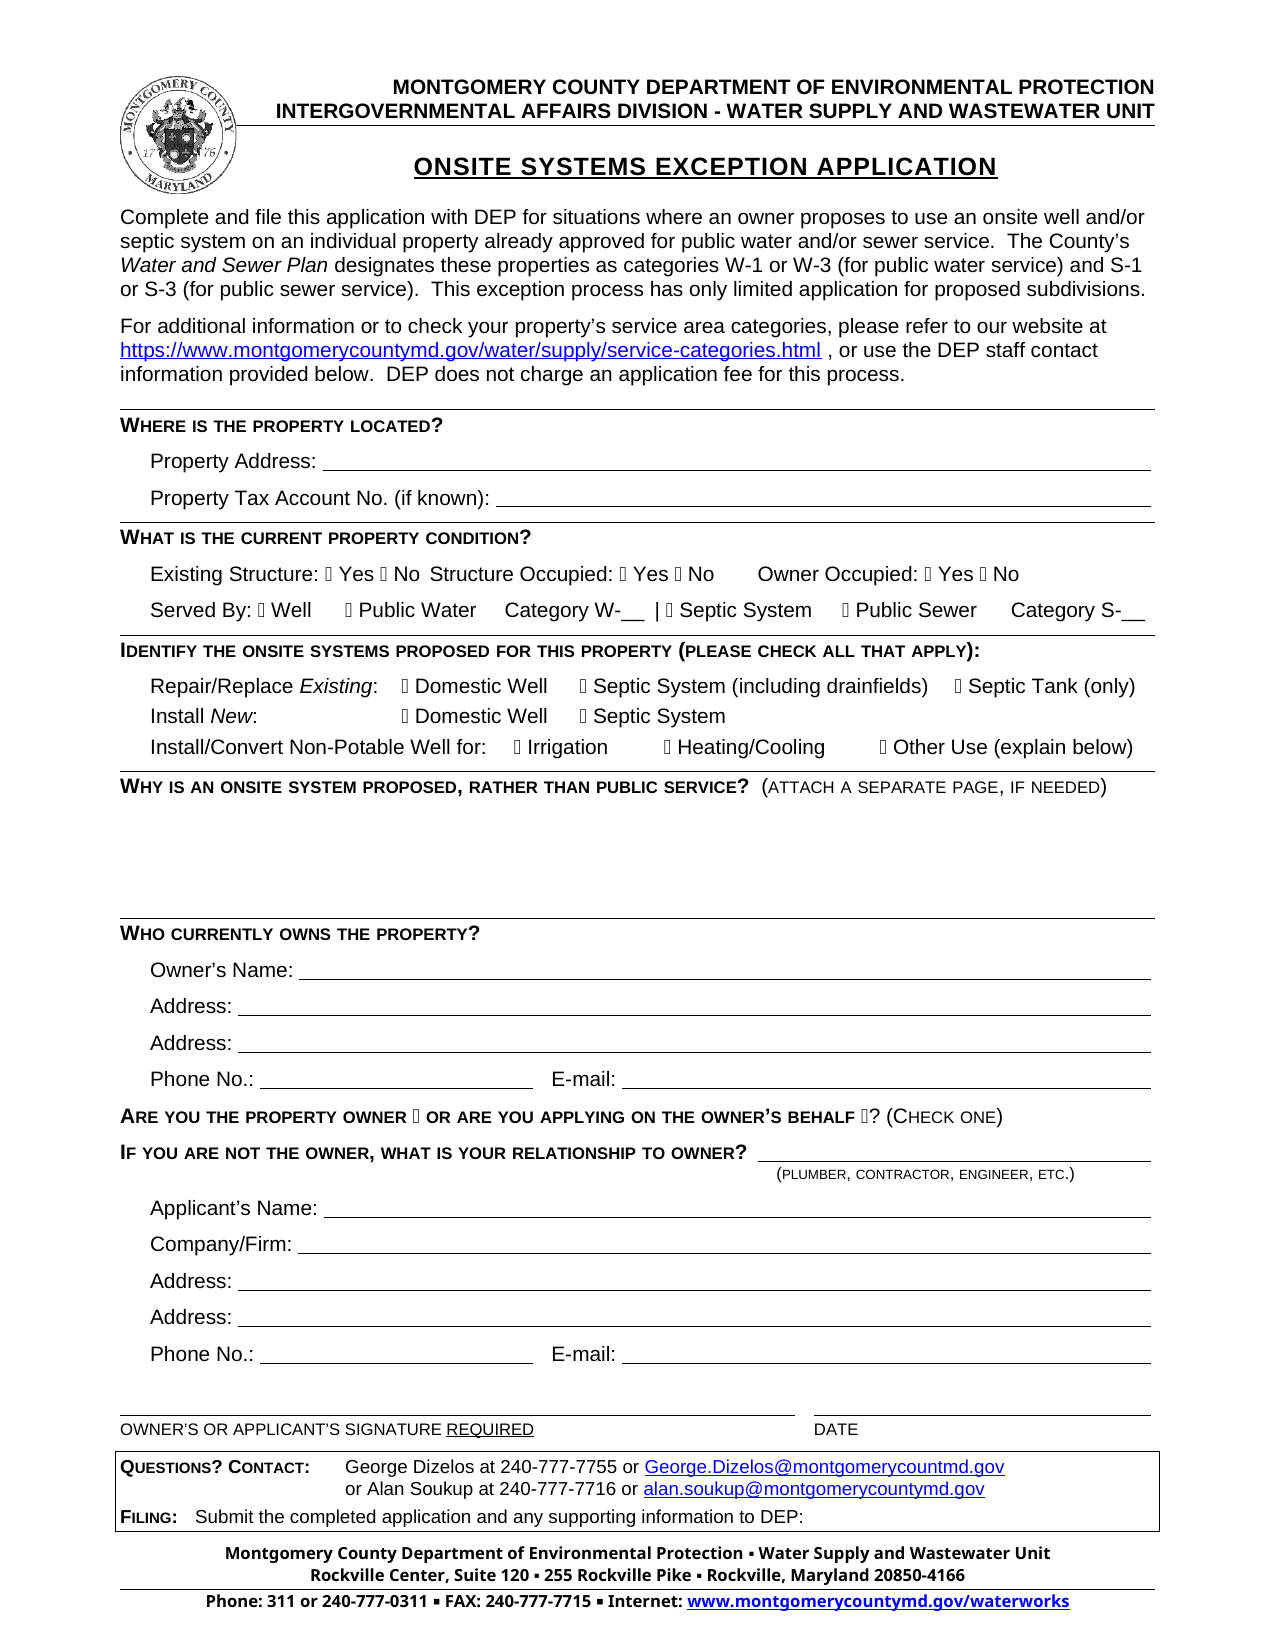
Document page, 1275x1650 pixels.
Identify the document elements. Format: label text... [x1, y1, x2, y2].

text INTERGOVERNMENTAL AFFAIRS DIVISION - WATER SUPPLY AND WASTEWATER UNIT [237, 99, 1155, 125]
text Phone No.: E-mail: [150, 1342, 1155, 1366]
text ONSITE SYSTEMS EXCEPTION APPLICATION [237, 152, 1155, 181]
text Why is an onsite system proposed, rather than public service? (attach a separate page, if needed) [120, 772, 1155, 798]
text If you not the owner, what is your relationship to owner? [120, 1140, 1155, 1164]
text Questions? Contact: George Dizelos at 240-777-7755 or George.Dizelos@montgomerycountmd.gov [116, 1452, 1159, 1478]
text Who currently owns the property? [120, 919, 1155, 945]
text Install/Convert Non-Potable Well for: Irrigation Heating/Cooling Other Use (explain below) [150, 735, 1155, 759]
text Where is the property located? [120, 410, 1155, 436]
text Company/Firm: [150, 1232, 1155, 1256]
text Address: [150, 1269, 1155, 1293]
text Install New: Domestic Well Septic System [150, 704, 1155, 728]
text MONTGOMERY COUNTY DEPARTMENT OF ENVIRONMENTAL PROTECTION [120, 75, 1155, 99]
text Address: [150, 1031, 1155, 1054]
text Address: [150, 1305, 1155, 1329]
text What is the current property condition? [120, 523, 1155, 549]
text (plumber, contractor, engineer, etc.) [120, 1164, 1155, 1183]
text you the property owner or you applying on the owner’s behalf ? (Check one) [120, 1103, 1155, 1128]
text Filing: Submit the completed application any supporting information to DEP: [116, 1500, 1159, 1531]
text Served By: Well Public Water Category W-__ | Septic System Public Sewer Category S-__ [150, 598, 1155, 622]
text Phone No.: E-mail: [150, 1067, 1155, 1091]
text For additional information or to check your property’s service area categories, please refer to our website at https://www.montgomerycountymd.gov/water/supply/service-categories.html , or use the DEP staff contact information provided below. DEP does not charge an application fee for this process. [120, 313, 1155, 385]
text Complete and file this application with DEP for situations where an owner proposes to use an onsite well and/or septic system on an individual property already approved for public water and/or sewer service. The County’s Water and Sewer Plan designates these properties as categories W-1 or W-3 (for public water service) and S-1 or S-3 (for public sewer service). This exception process has only limited application for proposed subdivisions. [120, 205, 1155, 301]
text Address: [150, 994, 1155, 1018]
text or Alan Soukup at 240-777-7716 or alan.soukup@montgomerycountymd.gov [120, 1478, 1155, 1499]
text Property Address: [150, 449, 1155, 473]
text OWNER’S OR APPLICANT’S SIGNATURE REQUIRED DATE [120, 1419, 1155, 1438]
text Owner’s Name: [150, 958, 1155, 982]
text Identify the onsite systems proposed for this property (please check that apply): [120, 636, 1155, 662]
text Existing Structure: Yes No Structure Occupied: Yes No Owner Occupied: Yes No [150, 561, 1155, 585]
text Repair/Replace Existing: Domestic Well Septic System (including drainfields) Septic Tank (only) [150, 674, 1155, 698]
picture [120, 76, 237, 194]
text Property Tax Account No. (if known): [150, 485, 1155, 509]
text Applicant’s Name: [150, 1196, 1155, 1220]
